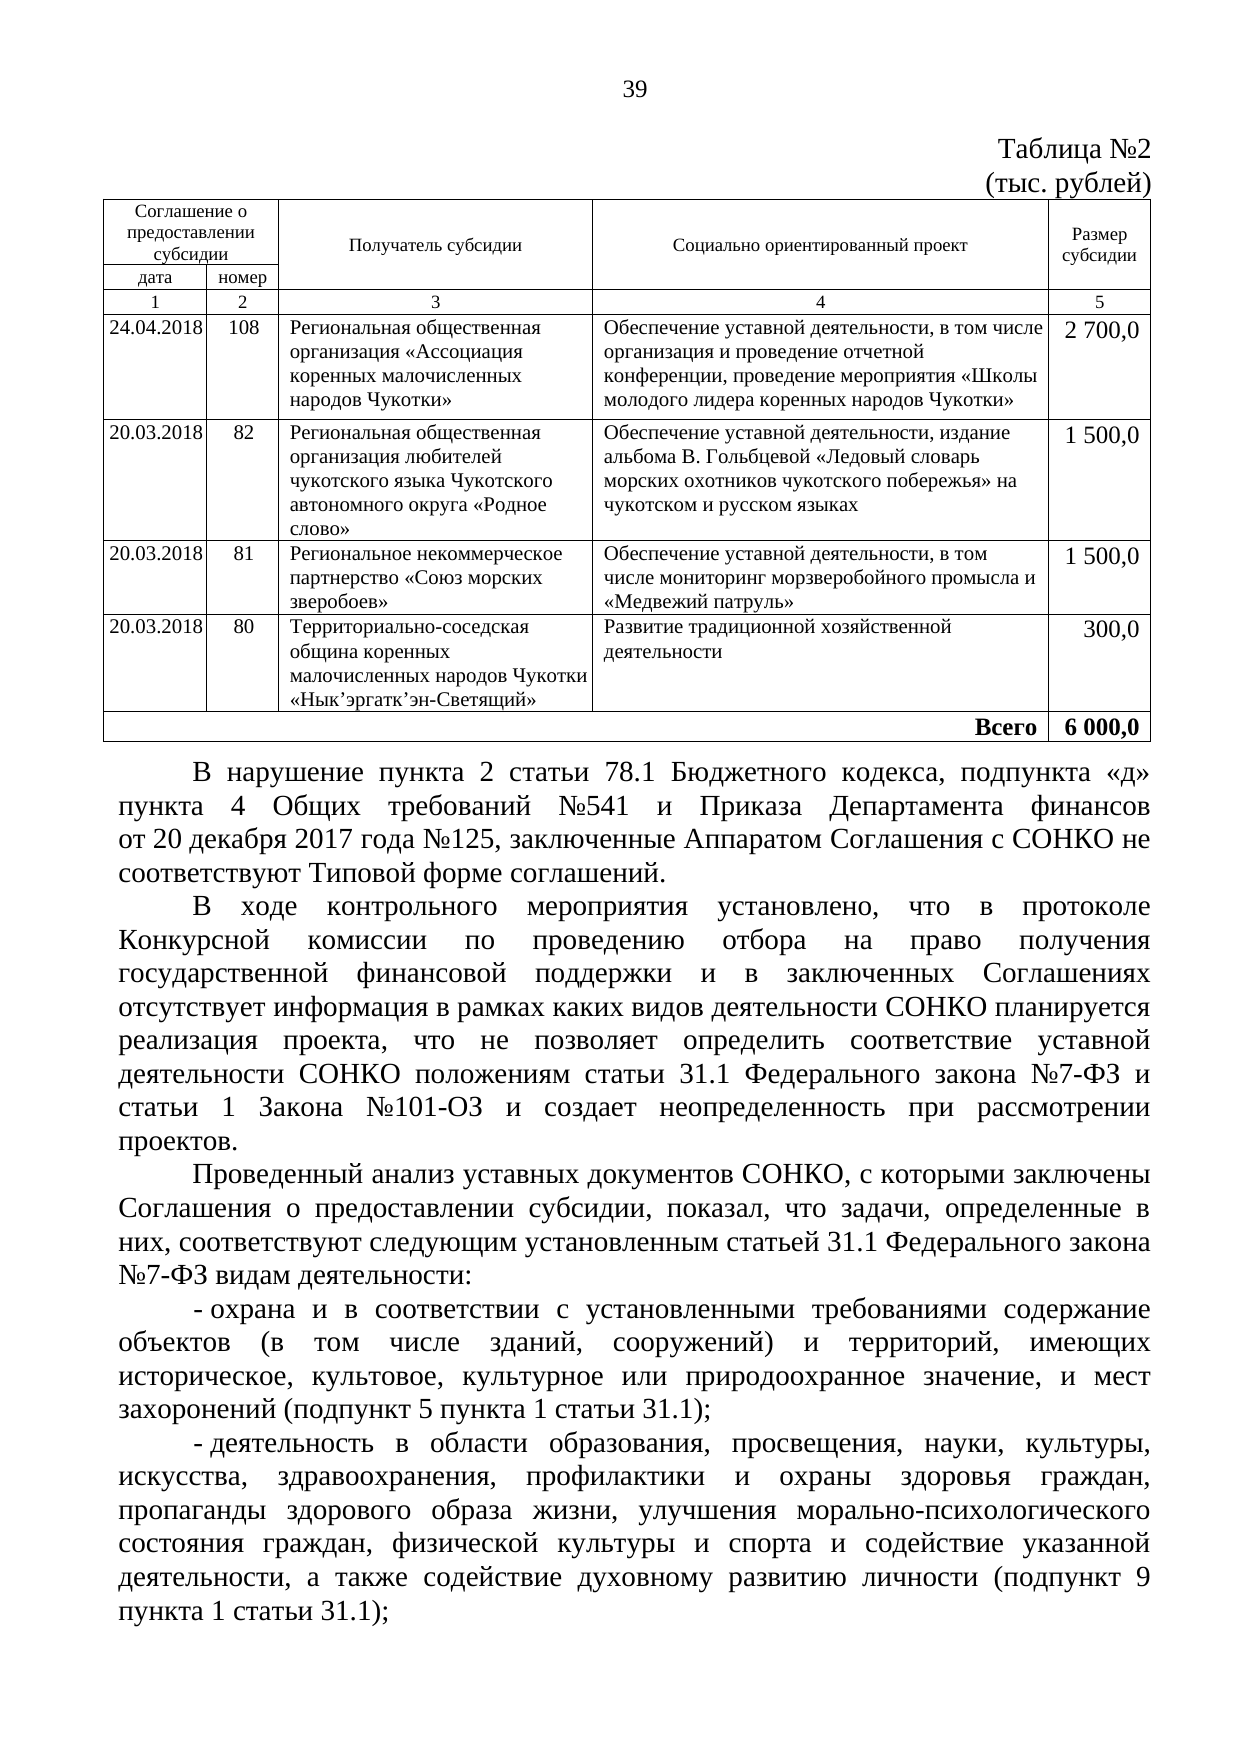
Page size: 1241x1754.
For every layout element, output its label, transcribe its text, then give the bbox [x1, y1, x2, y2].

table_cell Региональная общественная организация любителей чукотского языка Чукотского автономного округа «Родное слово» [279, 420, 592, 540]
table_cell 1 500,0 [1049, 420, 1150, 540]
table_cell 82 [207, 420, 278, 540]
table_cell 5 [1049, 290, 1150, 314]
table_cell 1 [104, 290, 206, 314]
table_cell 108 [207, 315, 278, 419]
table_cell Региональная общественная организация «Ассоциация коренных малочисленных народов Чукотки» [279, 315, 592, 419]
table_header Соглашение о предоставлении субсидии [104, 200, 278, 264]
table_header Получатель субсидии [279, 200, 592, 289]
text Таблица №2 [118, 131, 1152, 165]
table_cell 80 [207, 615, 278, 711]
table_cell 2 700,0 [1049, 315, 1150, 419]
table_cell 1 500,0 [1049, 541, 1150, 613]
table_cell 20.03.2018 [104, 420, 206, 540]
text - охрана и в соответствии с установленными требованиями содержание объектов (в том числе зданий, сооружений) и территорий, имеющих историческое, культовое, культурное или природоохранное значение, и мест захоронений (подпункт 5 пункта 1 статьи 31.1); [118, 1291, 1152, 1425]
text Проведенный анализ уставных документов СОНКО, с которыми заключены Соглашения о предоставлении субсидии, показал, что задачи, определенные в них, соответствуют следующим установленным статьей 31.1 Федерального закона №7-ФЗ видам деятельности: [118, 1157, 1152, 1291]
table_cell 20.03.2018 [104, 615, 206, 711]
text (тыс. рублей) [118, 165, 1152, 198]
table_cell дата [104, 265, 206, 289]
table_cell Территориально-соседская община коренных малочисленных народов Чукотки «Нык’эргатк’эн-Светящий» [279, 615, 592, 711]
table_cell номер [207, 265, 278, 289]
table_cell 4 [593, 290, 1048, 314]
table_header Размер субсидии [1049, 200, 1150, 289]
table_cell 3 [279, 290, 592, 314]
table_cell 6 000,0 [1049, 712, 1150, 741]
table_cell Обеспечение уставной деятельности, в том числе мониторинг морзверобойного промысла и «Медвежий патруль» [593, 541, 1048, 613]
text В ходе контрольного мероприятия установлено, что в протоколе Конкурсной комиссии по проведению отбора на право получения государственной финансовой поддержки и в заключенных Соглашениях отсутствует информация в рамках каких видов деятельности СОНКО планируется реализация проекта, что не позволяет определить соответствие уставной деятельности СОНКО положениям статьи 31.1 Федерального закона №7-ФЗ и статьи 1 Закона №101-ОЗ и создает неопределенность при рассмотрении проектов. [118, 888, 1152, 1157]
table_cell 300,0 [1049, 615, 1150, 711]
text В нарушение пункта 2 статьи 78.1 Бюджетного кодекса, подпункта «д» пункта 4 Общих требований №541 и Приказа Департамента финансов от 20 декабря 2017 года №125, заключенные Аппаратом Соглашения с СОНКО не соответствуют Типовой форме соглашений. [118, 754, 1152, 888]
table_cell Обеспечение уставной деятельности, в том числе организация и проведение отчетной конференции, проведение мероприятия «Школы молодого лидера коренных народов Чукотки» [593, 315, 1048, 419]
text - деятельность в области образования, просвещения, науки, культуры, искусства, здравоохранения, профилактики и охраны здоровья граждан, пропаганды здорового образа жизни, улучшения морально-психологического состояния граждан, физической культуры и спорта и содействие указанной деятельности, а также содействие духовному развитию личности (подпункт 9 пункта 1 статьи 31.1); [118, 1425, 1152, 1626]
table_cell 20.03.2018 [104, 541, 206, 613]
table_cell Развитие традиционной хозяйственной деятельности [593, 615, 1048, 711]
table_cell 81 [207, 541, 278, 613]
table_header Социально ориентированный проект [593, 200, 1048, 289]
table_cell 24.04.2018 [104, 315, 206, 419]
table_cell Всего [104, 712, 1048, 741]
table_cell 2 [207, 290, 278, 314]
table_cell Региональное некоммерческое партнерство «Союз морских зверобоев» [279, 541, 592, 613]
table_cell Обеспечение уставной деятельности, издание альбома В. Гольбцевой «Ледовый словарь морских охотников чукотского побережья» на чукотском и русском языках [593, 420, 1048, 540]
